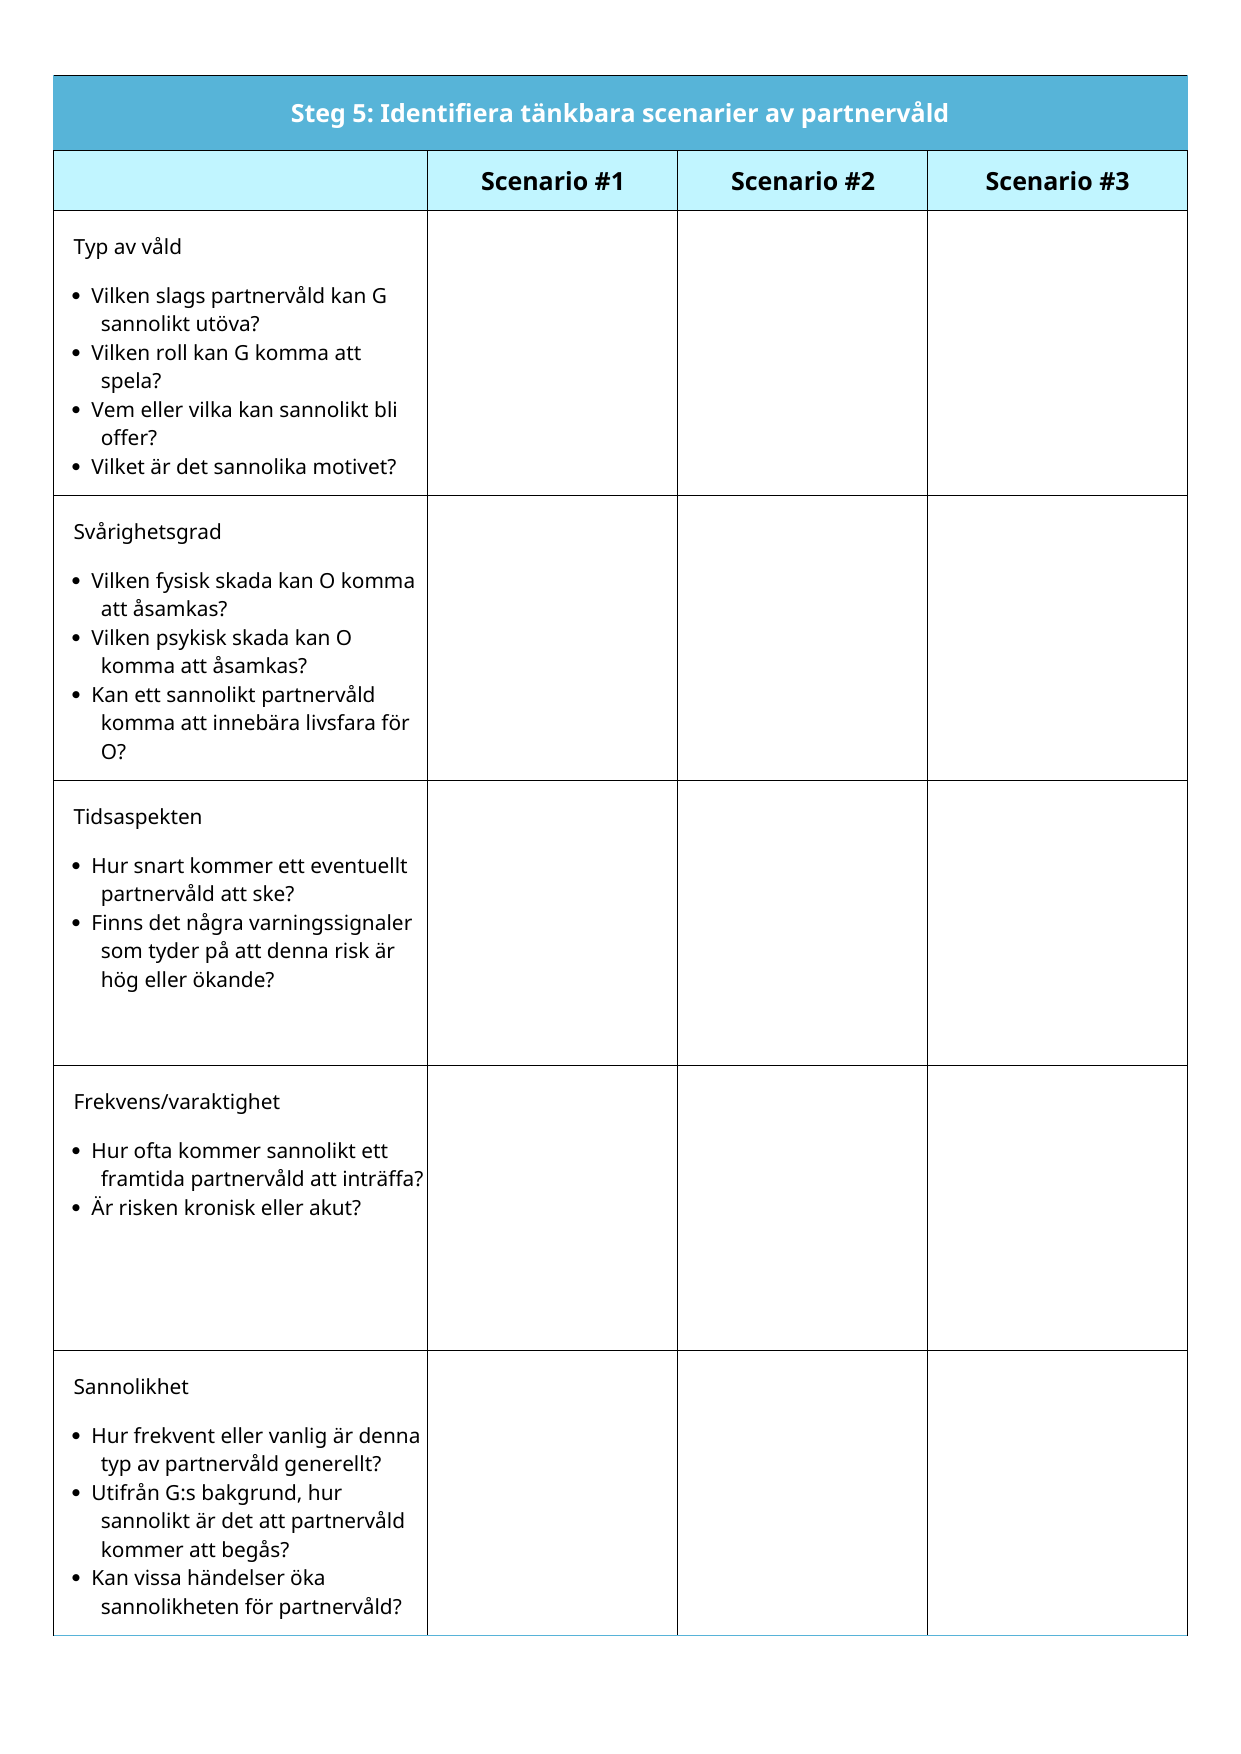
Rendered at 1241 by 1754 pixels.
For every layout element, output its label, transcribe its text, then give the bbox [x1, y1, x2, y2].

table_cell Frekvens/varaktighet Hur ofta kommer sannolikt ett framtida partnervåld att inträffa? Är risken kronisk eller akut? [54, 1066, 427, 1350]
table_cell [428, 1351, 677, 1635]
table_cell [678, 781, 927, 1065]
table_cell [428, 781, 677, 1065]
table_cell [678, 496, 927, 780]
table_cell Sannolikhet Hur frekvent eller vanlig är denna typ av partnervåld generellt? Utifrån G:s bakgrund, hur sannolikt är det att partnervåld kommer att begås? Kan vissa händelser öka sannolikheten för partnervåld? [54, 1351, 427, 1635]
table_cell Scenario #2 [678, 151, 927, 210]
table_cell [678, 1066, 927, 1350]
table_cell Svårighetsgrad Vilken fysisk skada kan O komma att åsamkas? Vilken psykisk skada kan O komma att åsamkas? Kan ett sannolikt partnervåld komma att innebära livsfara för O? [54, 496, 427, 780]
table_cell [928, 496, 1187, 780]
table_cell Scenario #3 [928, 151, 1187, 210]
table_cell Scenario #1 [428, 151, 677, 210]
table_cell [54, 151, 427, 210]
table_cell [428, 211, 677, 495]
table_cell [928, 781, 1187, 1065]
table_cell [928, 211, 1187, 495]
table_cell Typ av våld Vilken slags partnervåld kan G sannolikt utöva? Vilken roll kan G komma att spela? Vem eller vilka kan sannolikt bli offer? Vilket är det sannolika motivet? [54, 211, 427, 495]
table_cell Tidsaspekten Hur snart kommer ett eventuellt partnervåld att ske? Finns det några varningssignaler som tyder på att denna risk är hög eller ökande? [54, 781, 427, 1065]
table_cell [928, 1066, 1187, 1350]
table_cell Steg 5: Identifiera tänkbara scenarier av partnervåld [54, 76, 1187, 150]
table_cell [678, 211, 927, 495]
table_cell [678, 1351, 927, 1635]
table_cell [928, 1351, 1187, 1635]
table_cell [428, 496, 677, 780]
table_cell [428, 1066, 677, 1350]
